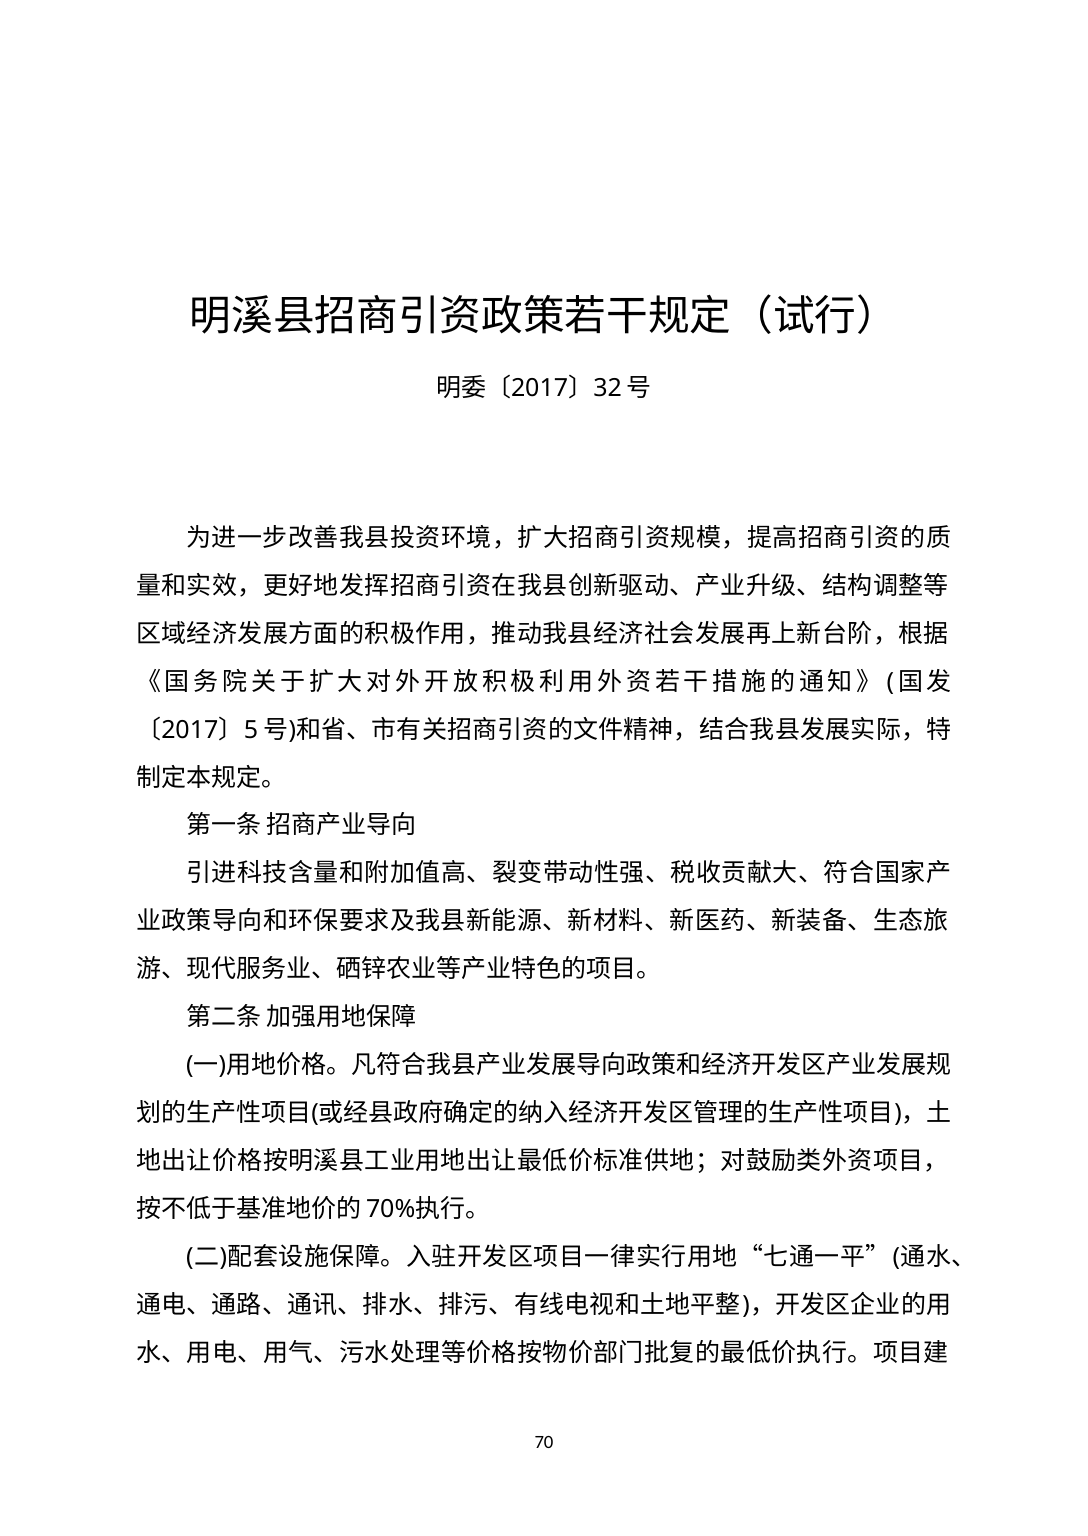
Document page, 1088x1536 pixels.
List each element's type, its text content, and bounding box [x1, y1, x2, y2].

text 明委〔2017〕32号 [136, 368, 952, 404]
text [136, 1227, 952, 1371]
text 引进科技含量和附加值高、裂变带动性强、税收贡献大、符合国家产业政策导向和环保要求及我县新能源、新材料、新医药、新装备、生态旅游、现代服务业、硒锌农业等产业特色的项目。 [136, 843, 952, 987]
text 第二条 加强用地保障 [136, 987, 952, 1035]
text (一)用地价格。凡符合我县产业发展导向政策和经济开发区产业发展规划的生产性项目(或经县政府确定的纳入经济开发区管理的生产性项目)，土地出让价格按明溪县工业用地出让最低价标准供地；对鼓励类外资项目，按不低于基准地价的70%执行。 [136, 1035, 952, 1227]
text 明溪县招商引资政策若干规定（试行） [136, 280, 952, 343]
text 第一条 招商产业导向 [136, 796, 952, 843]
text 为进一步改善我县投资环境，扩大招商引资规模，提高招商引资的质量和实效，更好地发挥招商引资在我县创新驱动、产业升级、结构调整等区域经济发展方面的积极作用，推动我县经济社会发展再上新台阶，根据《国务院关于扩大对外开放积极利用外资若干措施的通知》(国发〔2017〕5号)和省、市有关招商引资的文件精神，结合我县发展实际，特制定本规定。 [136, 508, 952, 796]
